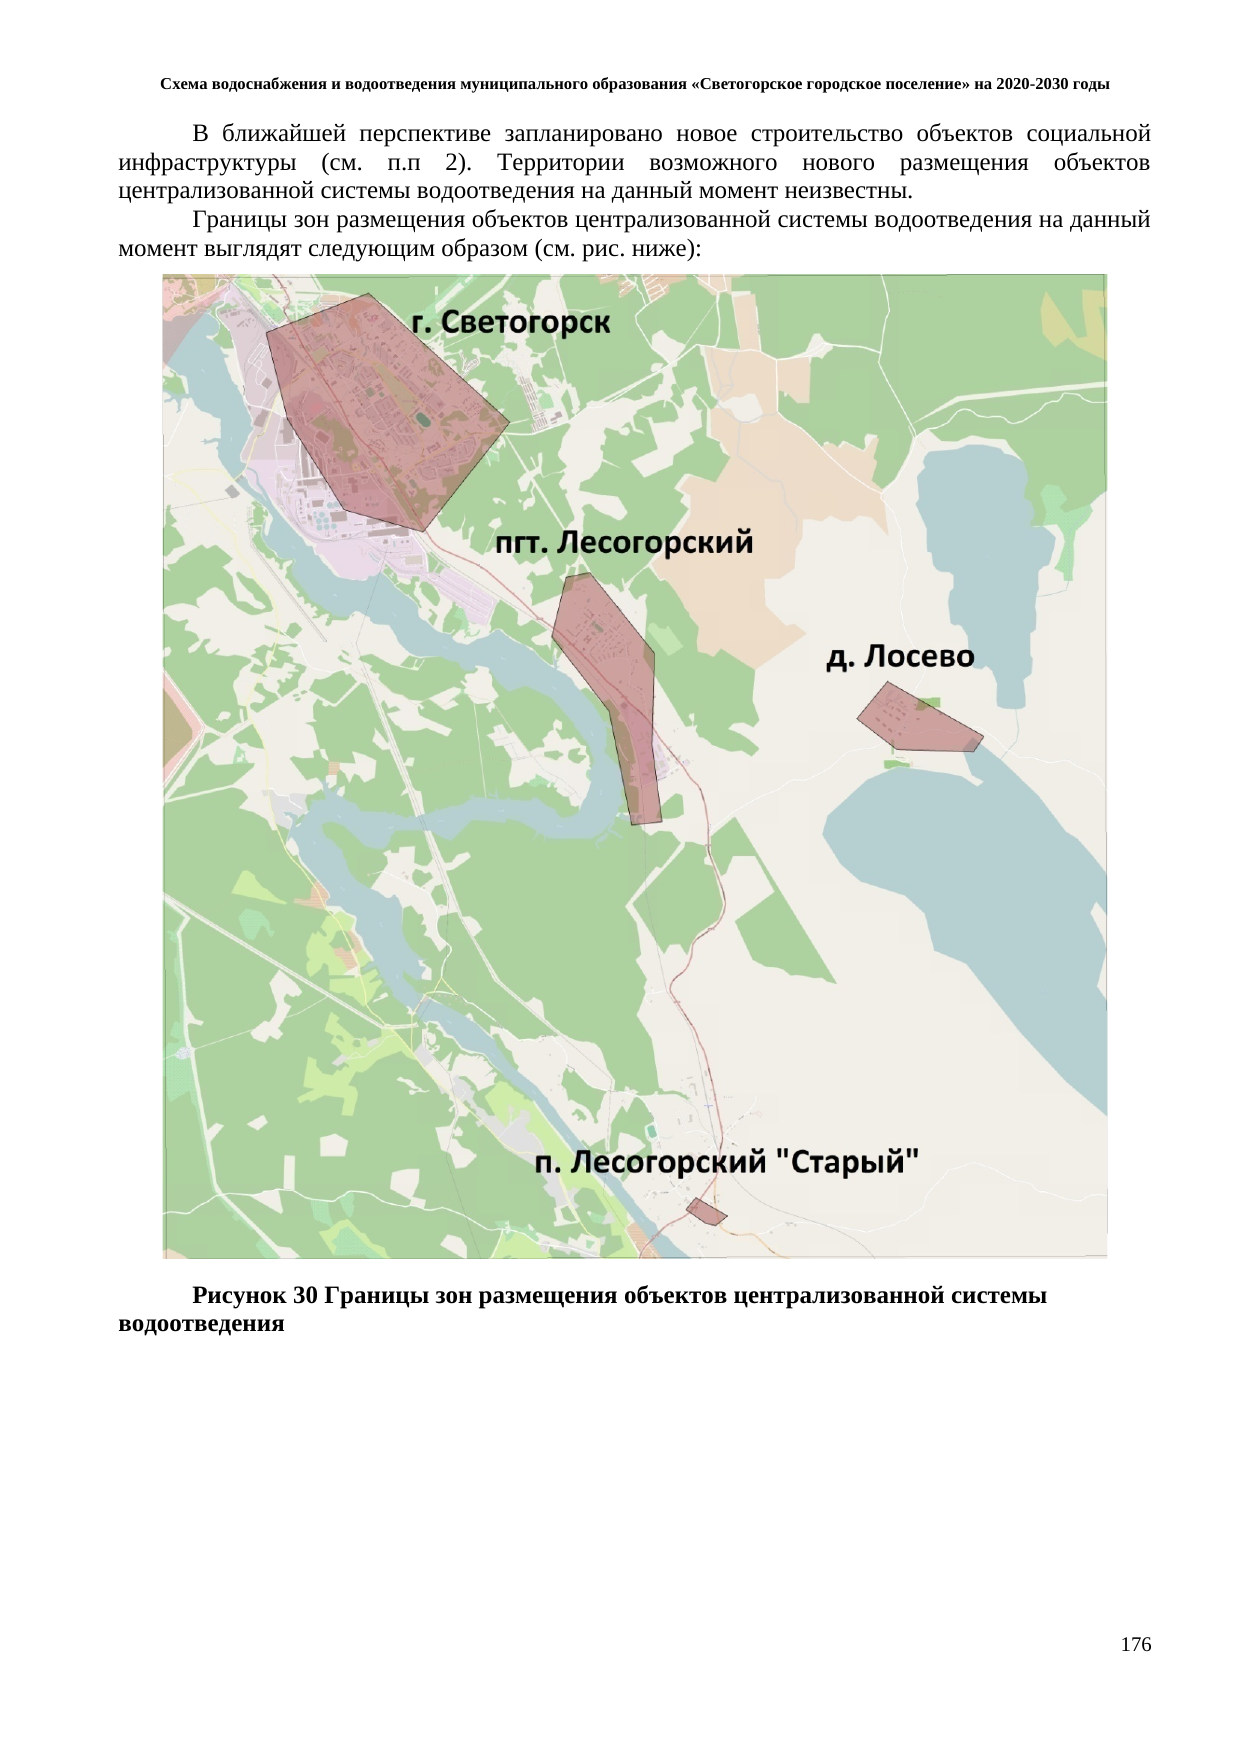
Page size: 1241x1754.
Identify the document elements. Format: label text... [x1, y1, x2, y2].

text Рисунок 30 Границы зон размещения объектов централизованной системы водоотведения [118, 1280, 1152, 1337]
picture [162, 274, 1108, 1259]
text В ближайшей перспективе запланировано новое строительство объектов социальной инфраструктуры (см. п.п 2). Территории возможного нового размещения объектов централизованной системы водоотведения на данный момент неизвестны. [118, 118, 1152, 204]
text Границы зон размещения объектов централизованной системы водоотведения на данный момент выглядят следующим образом (см. рис. ниже): [118, 204, 1152, 262]
